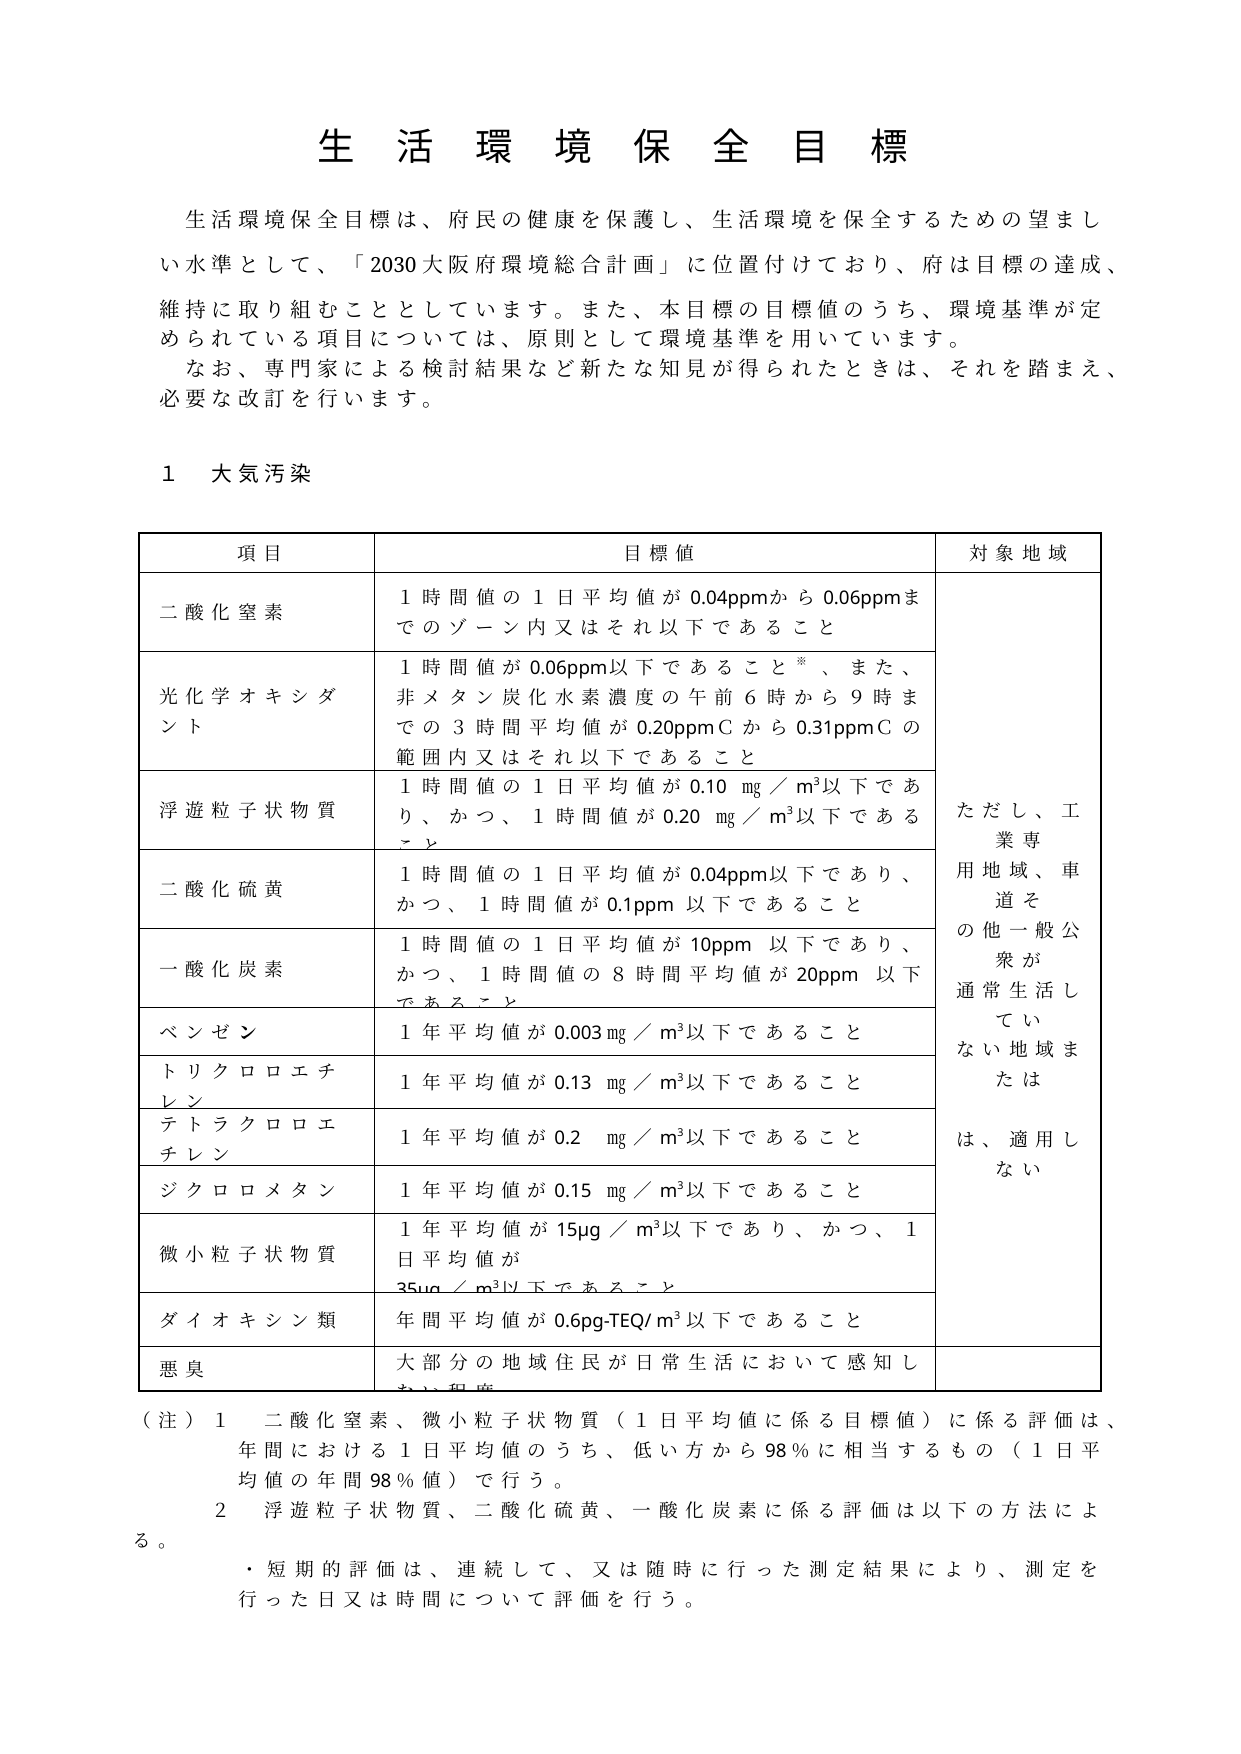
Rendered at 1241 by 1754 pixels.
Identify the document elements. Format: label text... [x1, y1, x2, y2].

table_cell 大部分の地域住民が日常生活において感知しない程度 [375, 1347, 935, 1390]
table_cell 年間平均値が0.6pg-TEQ/ m3以下であること [375, 1293, 935, 1346]
table_cell 悪臭 [140, 1347, 374, 1390]
table_cell １年平均値が15μg／m3以下であり、かつ、１日平均値が 35μg／m3以下であること [375, 1214, 935, 1292]
table_cell 二酸化硫黄 [140, 850, 374, 928]
table_header 目標値 [375, 534, 935, 572]
text （注）１ 二酸化窒素、微小粒子状物質（１日平均値に係る目標値）に係る評価は、年間における１日平均値のうち、低い方から98％に相当するもの（１日平均値の年間98％値）で行う。 [132, 1404, 1108, 1494]
table_cell １年平均値が0.2㎎／m3以下であること [375, 1109, 935, 1165]
text 生活環境保全目標は、府民の健康を保護し、生活環境を保全するための望ましい水準として、「2030大阪府環境総合計画」に位置付けており、府は目標の達成、維持に取り組むこととしています。また、本目標の目標値のうち、環境基準が定められている項目については、原則として環境基準を用いています。 [147, 203, 1108, 353]
table_cell １時間値の１日平均値が0.10㎎／m3以下であり、かつ、１時間値が0.20㎎／m3以下であること [375, 771, 935, 849]
table_cell 一酸化炭素 [140, 929, 374, 1007]
table_cell ベンゼン [140, 1008, 374, 1055]
table_cell １時間値の１日平均値が10ppm以下であり、かつ､１時間値の８時間平均値が20ppm以下であること [375, 929, 935, 1007]
text なお、専門家による検討結果など新たな知見が得られたときは、それを踏まえ、必要な改訂を行います。 [147, 353, 1108, 413]
table_cell ダイオキシン類 [140, 1293, 374, 1346]
table_cell 浮遊粒子状物質 [140, 771, 374, 849]
table_header 対象地域 [936, 534, 1100, 572]
table_cell [936, 1347, 1100, 1390]
table_cell １年平均値が0.13㎎／m3以下であること [375, 1056, 935, 1107]
table_cell １時間値の１日平均値が0.04ppmから0.06ppmまでのゾーン内又はそれ以下であること [375, 573, 935, 651]
text １ 大気汚染 [132, 442, 1108, 502]
table_cell 二酸化窒素 [140, 573, 374, 651]
table_cell ただし、工業専 用地域、車道そ の他一般公衆が 通常生活してい ない地域または は、適用しない [936, 573, 1100, 1346]
table_header 項目 [140, 534, 374, 572]
text ・短期的評価は、連続して、又は随時に行った測定結果により、測定を行った日又は時間について評価を行う。 [132, 1554, 1108, 1614]
table_cell 微小粒子状物質 [140, 1214, 374, 1292]
table_cell １年平均値が0.15㎎／m3以下であること [375, 1166, 935, 1213]
table_cell ジクロロメタン [140, 1166, 374, 1213]
table_cell テトラクロロエチレン [140, 1109, 374, 1165]
table_cell トリクロロエチレン [140, 1056, 374, 1107]
table_cell １時間値が0.06ppm以下であること※､また、非メタン炭化水素濃度の午前６時から９時までの３時間平均値が0.20ppmＣから0.31ppmＣの範囲内又はそれ以下であること [375, 652, 935, 770]
text ２ 浮遊粒子状物質、二酸化硫黄、一酸化炭素に係る評価は以下の方法による。 [132, 1494, 1108, 1554]
table_cell 光化学オキシダント [140, 652, 374, 770]
text 生 活 環 境 保 全 目 標 [132, 114, 1108, 173]
table_cell １年平均値が0.003㎎／m3以下であること [375, 1008, 935, 1055]
table_cell １時間値の１日平均値が0.04ppm以下であり、かつ､１時間値が0.1ppm以下であること [375, 850, 935, 928]
